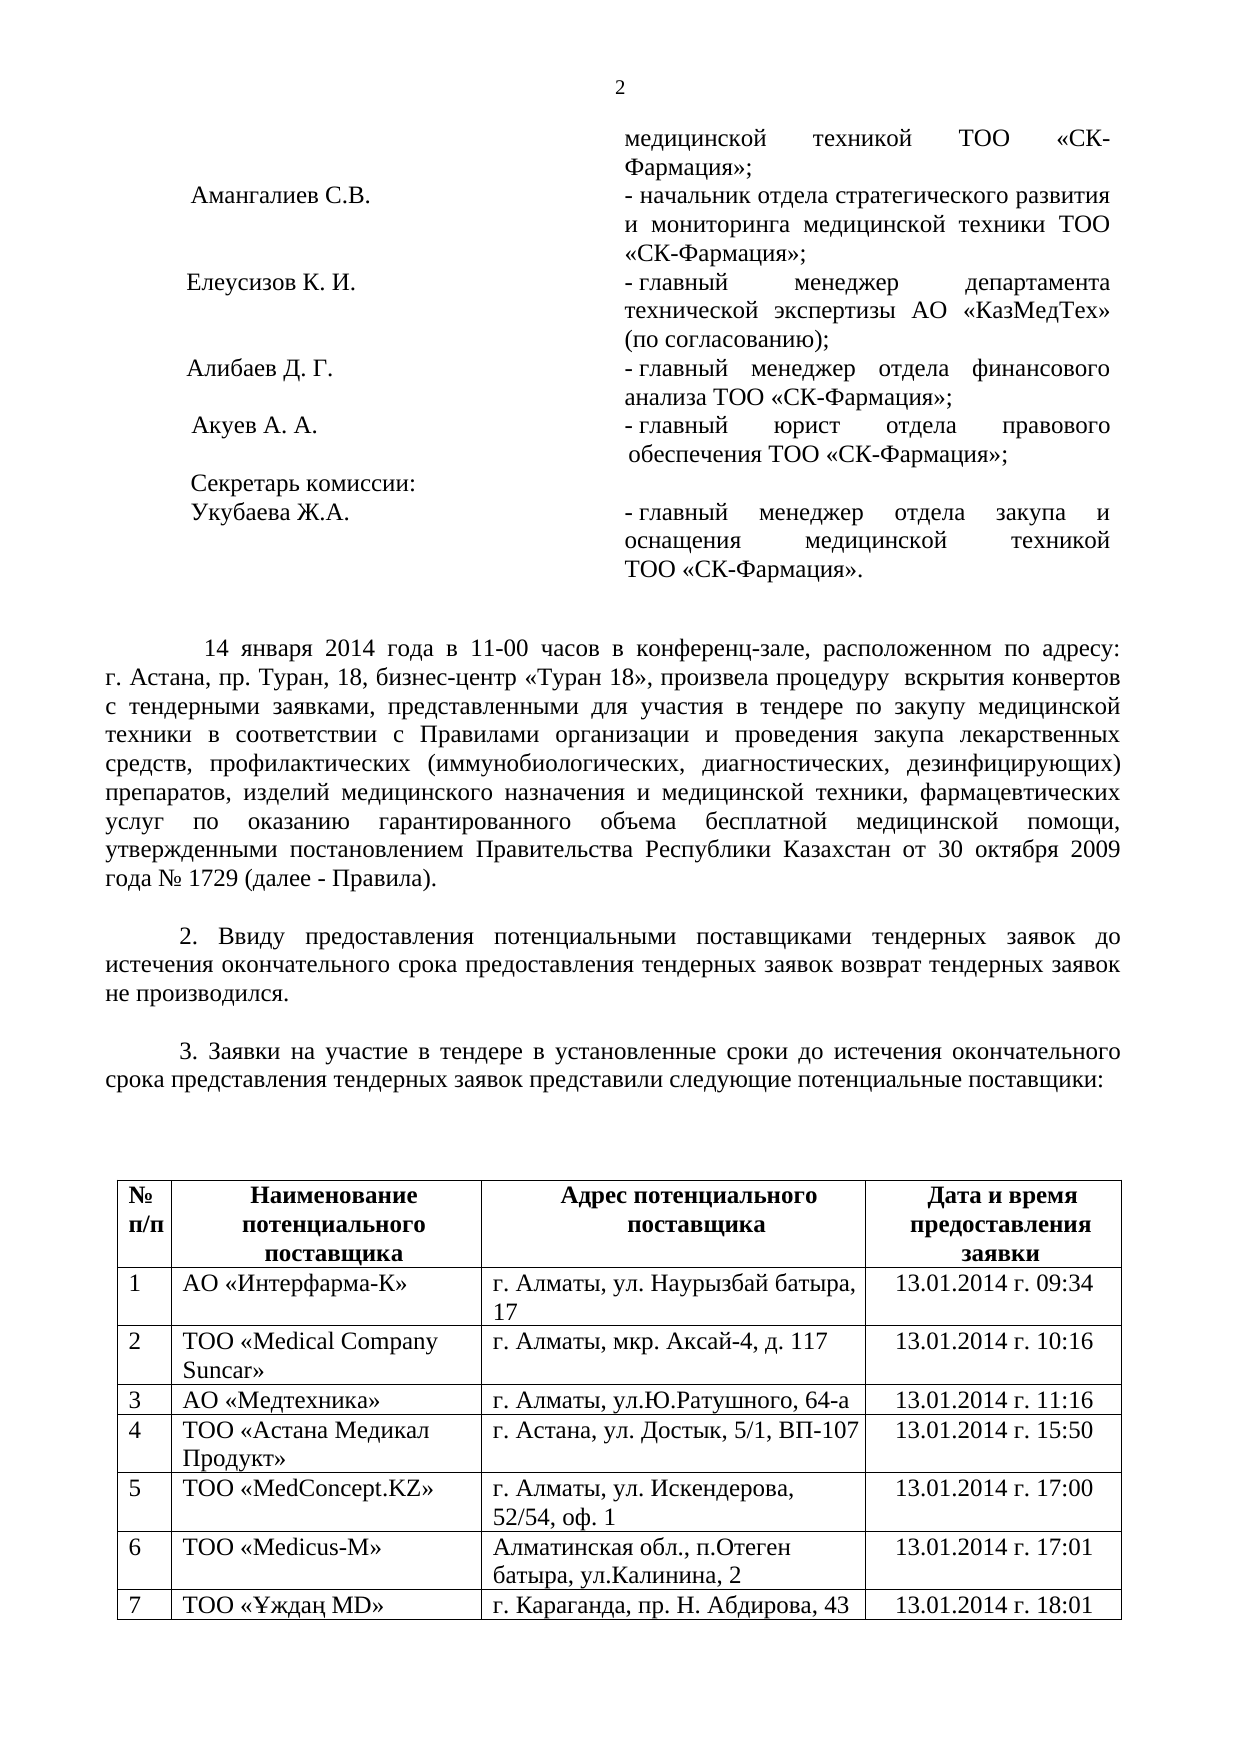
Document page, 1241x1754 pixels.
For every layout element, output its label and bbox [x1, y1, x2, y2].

table_header [83, 123, 1240, 1620]
